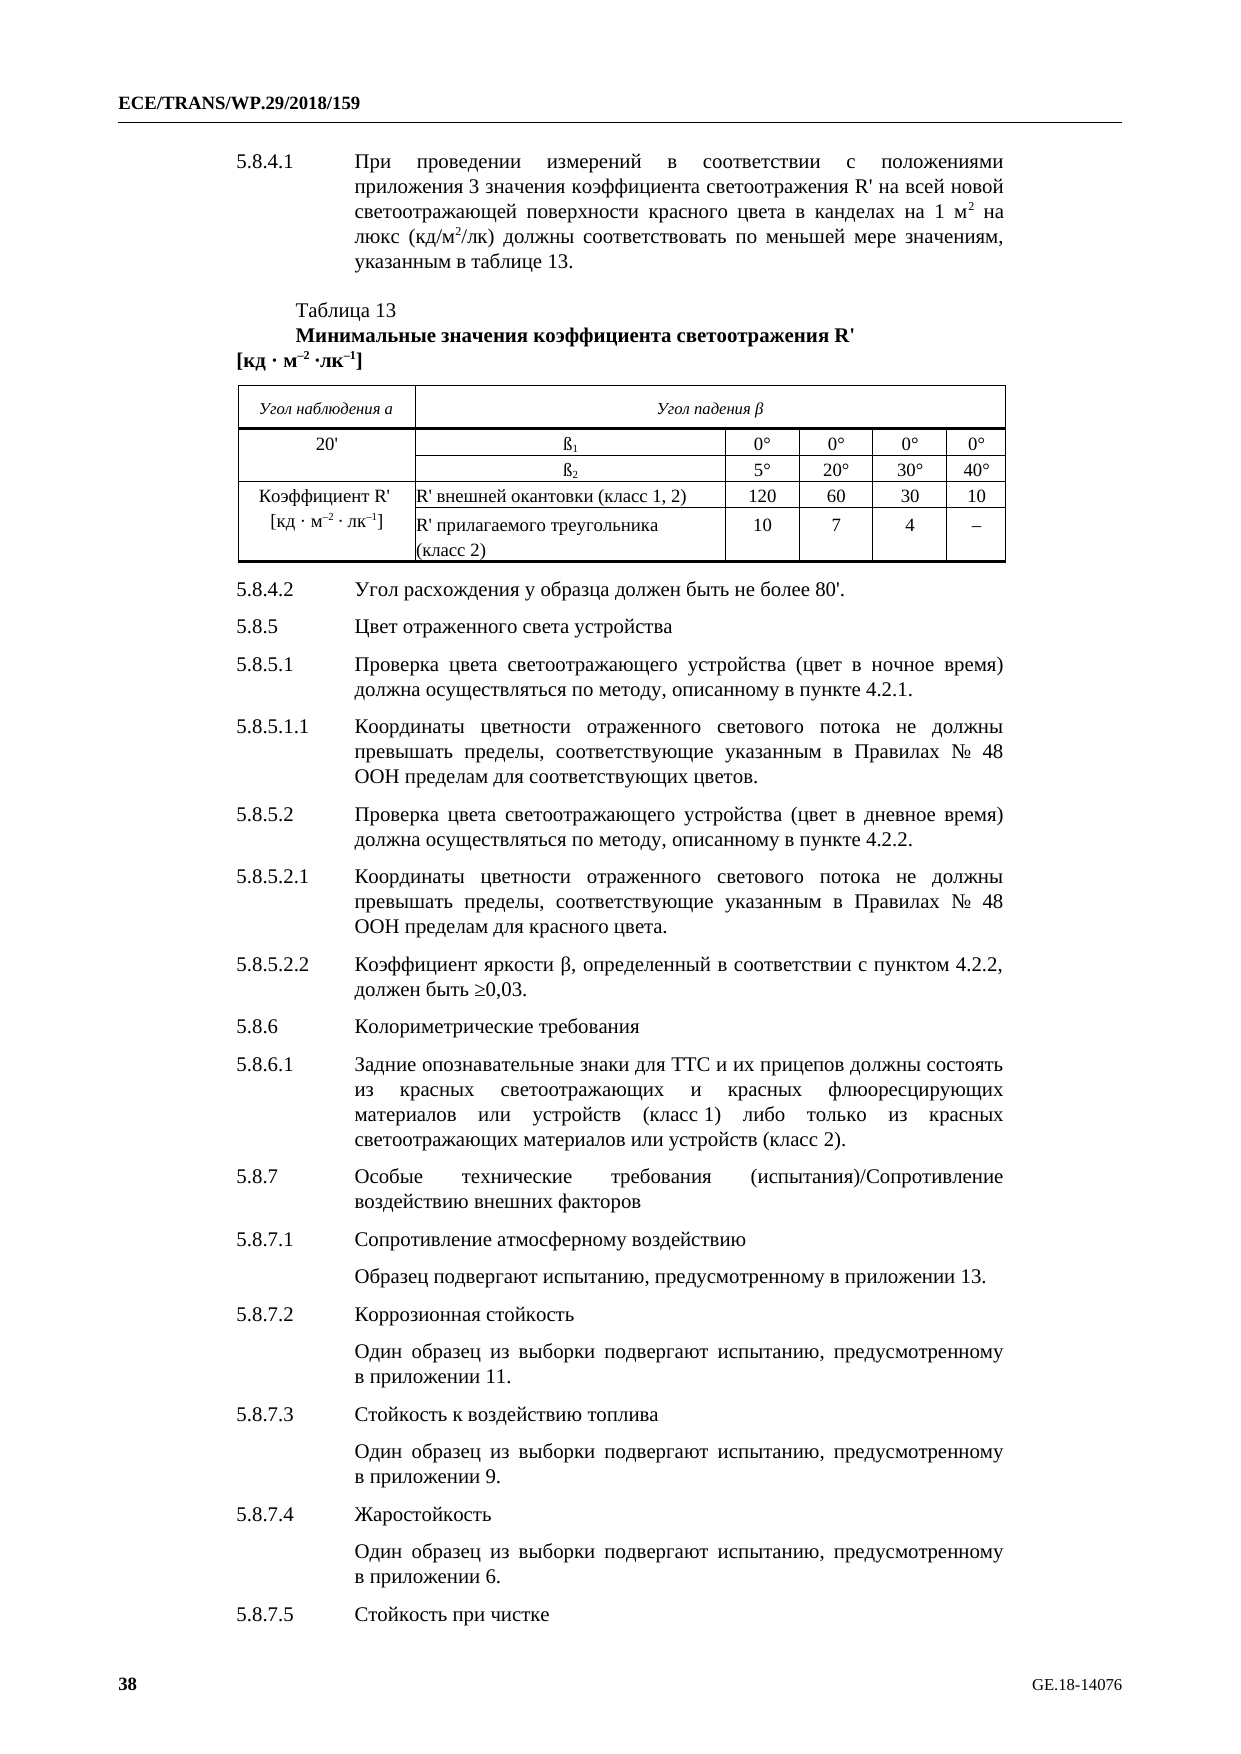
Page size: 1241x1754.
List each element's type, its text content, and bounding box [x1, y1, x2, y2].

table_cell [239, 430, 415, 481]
text 5.8.7.1 Сопротивление атмосферному воздействию [236, 1226, 1004, 1251]
text Один образец из выборки подвергают испытанию, предусмотренному в приложении 11. [236, 1338, 1004, 1388]
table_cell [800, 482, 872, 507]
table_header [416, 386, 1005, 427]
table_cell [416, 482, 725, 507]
text 5.8.7.3 Стойкость к воздействию топлива [236, 1401, 1004, 1426]
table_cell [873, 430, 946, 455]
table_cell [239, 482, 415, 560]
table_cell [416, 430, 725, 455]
text 5.8.5.2.1 Координаты цветности отраженного светового потока не должны превышать пределы, соответствующие указанным в Правилах № 48 ООН пределам для красного цвета. [236, 863, 1004, 938]
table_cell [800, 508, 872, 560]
text 5.8.4.1 При проведении измерений в соответствии с положениями приложения 3 значения коэффициента светоотражения R' на всей новой светоотражающей поверхности красного цвета в канделах на 1 м2 на люкс (кд/м2/лк) должны соответствовать по меньшей мере значениям, указанным в таблице 13. [236, 148, 1004, 273]
text 5.8.7.4 Жаростойкость [236, 1501, 1004, 1526]
text 5.8.5 Цвет отраженного света устройства [236, 613, 1004, 638]
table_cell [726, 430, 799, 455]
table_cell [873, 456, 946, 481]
text 5.8.7.5 Стойкость при чистке [236, 1601, 1004, 1626]
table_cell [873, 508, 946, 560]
text 5.8.7.2 Коррозионная стойкость [236, 1301, 1004, 1326]
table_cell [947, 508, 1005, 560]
text 5.8.4.2 Угол расхождения у образца должен быть не более 80'. [236, 576, 1004, 601]
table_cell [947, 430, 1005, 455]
text Один образец из выборки подвергают испытанию, предусмотренному в приложении 6. [236, 1538, 1004, 1588]
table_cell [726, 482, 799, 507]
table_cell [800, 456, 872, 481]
text 5.8.6.1 Задние опознавательные знаки для TTC и их прицепов должны состоять из красных светоотражающих и красных флюоресцирующих материалов или устройств (класс 1) либо только из красных светоотражающих материалов или устройств (класс 2). [236, 1051, 1004, 1151]
text Таблица 13 Минимальные значения коэффициента светоотражения R' [кд · м–2 ∙лк–1] [118, 298, 1004, 373]
text 5.8.5.2.2 Коэффициент яркости β, определенный в соответствии с пунктом 4.2.2, должен быть ≥0,03. [236, 951, 1004, 1001]
text Один образец из выборки подвергают испытанию, предусмотренному в приложении 9. [236, 1438, 1004, 1488]
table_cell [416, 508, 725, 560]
text 5.8.7 Особые технические требования (испытания)/Сопротивление воздействию внешних факторов [236, 1163, 1004, 1213]
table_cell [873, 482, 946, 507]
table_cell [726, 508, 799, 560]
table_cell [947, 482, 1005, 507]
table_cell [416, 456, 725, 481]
text Образец подвергают испытанию, предусмотренному в приложении 13. [236, 1263, 1004, 1288]
text 5.8.5.1.1 Координаты цветности отраженного светового потока не должны превышать пределы, соответствующие указанным в Правилах № 48 ООН пределам для соответствующих цветов. [236, 713, 1004, 788]
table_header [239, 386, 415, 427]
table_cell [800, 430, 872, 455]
text 5.8.5.2 Проверка цвета светоотражающего устройства (цвет в дневное время) должна осуществляться по методу, описанному в пункте 4.2.2. [236, 801, 1004, 851]
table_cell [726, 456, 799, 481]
text 5.8.5.1 Проверка цвета светоотражающего устройства (цвет в ночное время) должна осуществляться по методу, описанному в пункте 4.2.1. [236, 651, 1004, 701]
text 5.8.6 Колориметрические требования [236, 1013, 1004, 1038]
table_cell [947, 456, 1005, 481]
